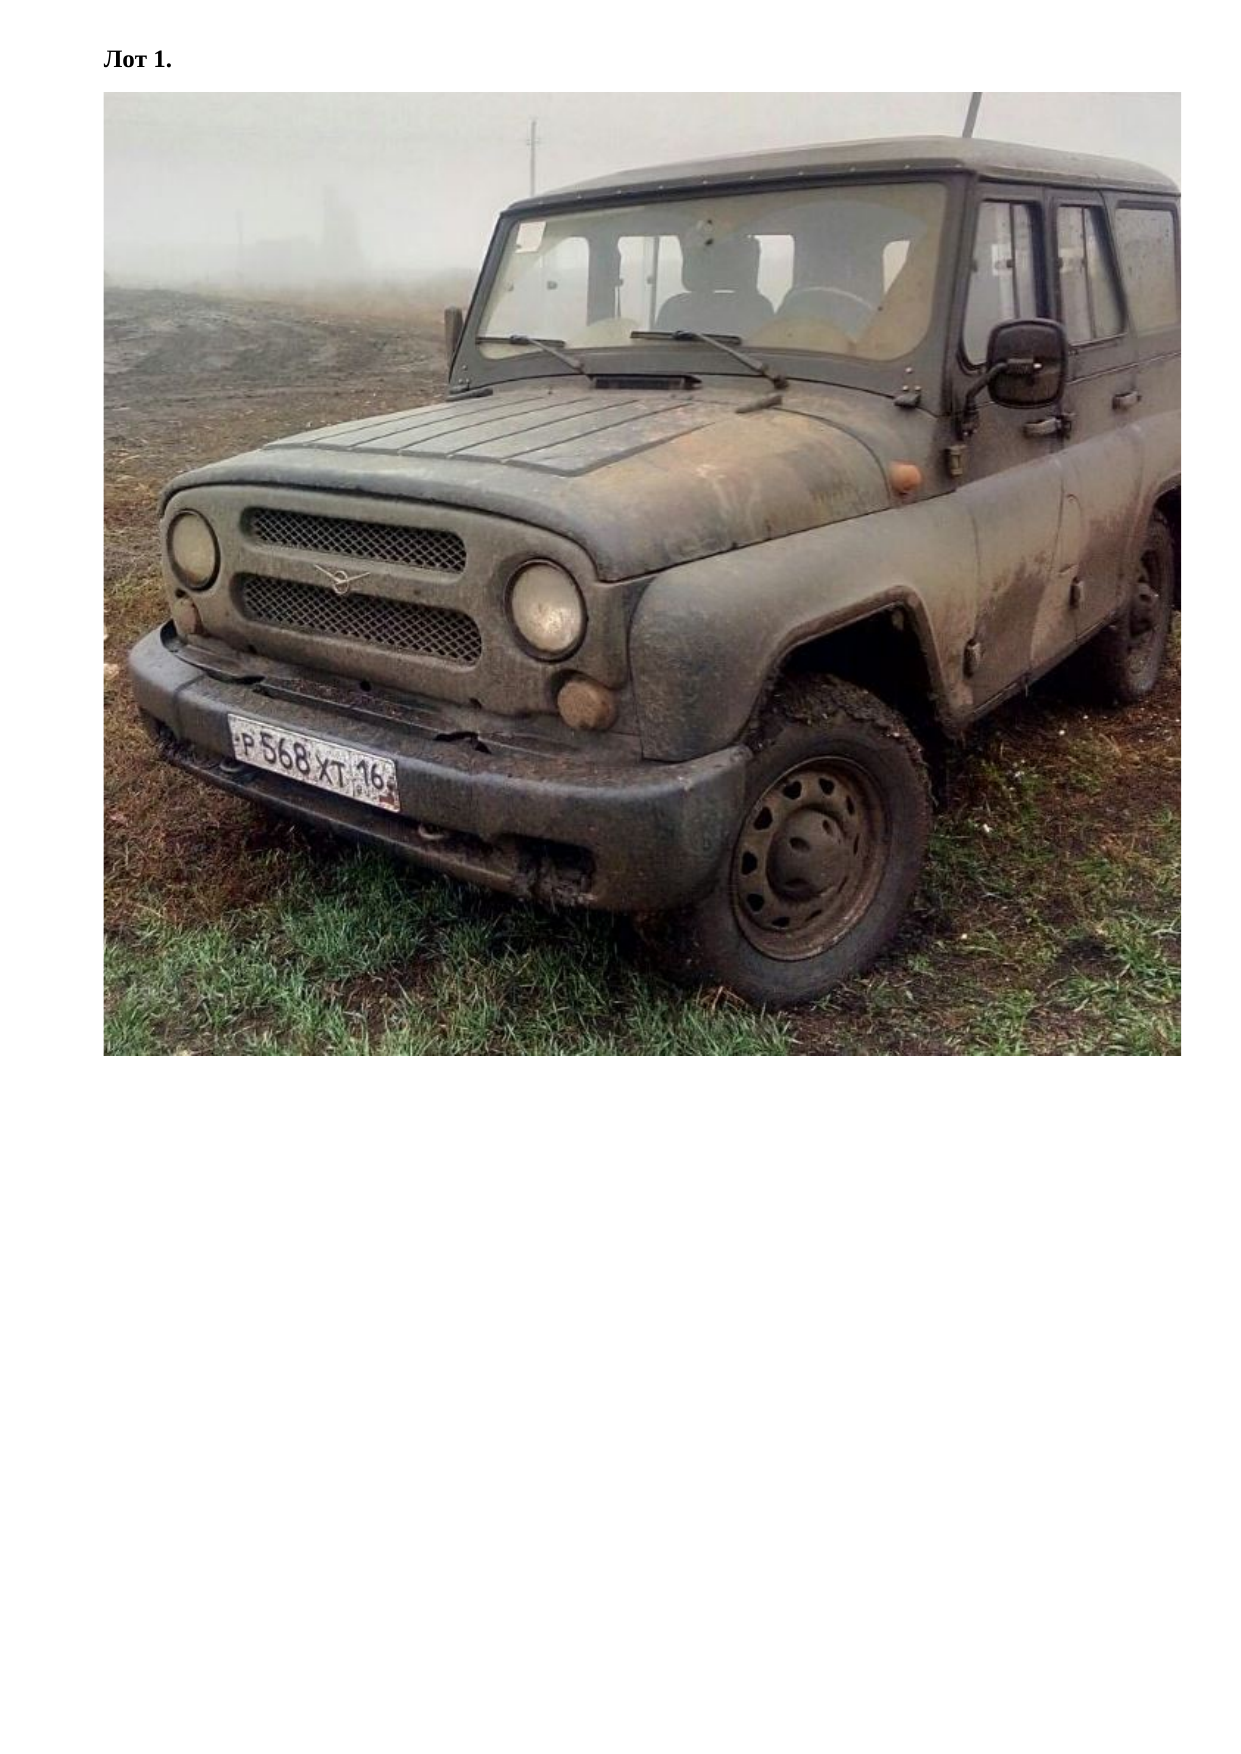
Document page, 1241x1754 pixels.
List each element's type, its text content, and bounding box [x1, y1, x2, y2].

picture [103, 92, 1182, 1056]
text Лот 1. [103, 44, 1181, 73]
